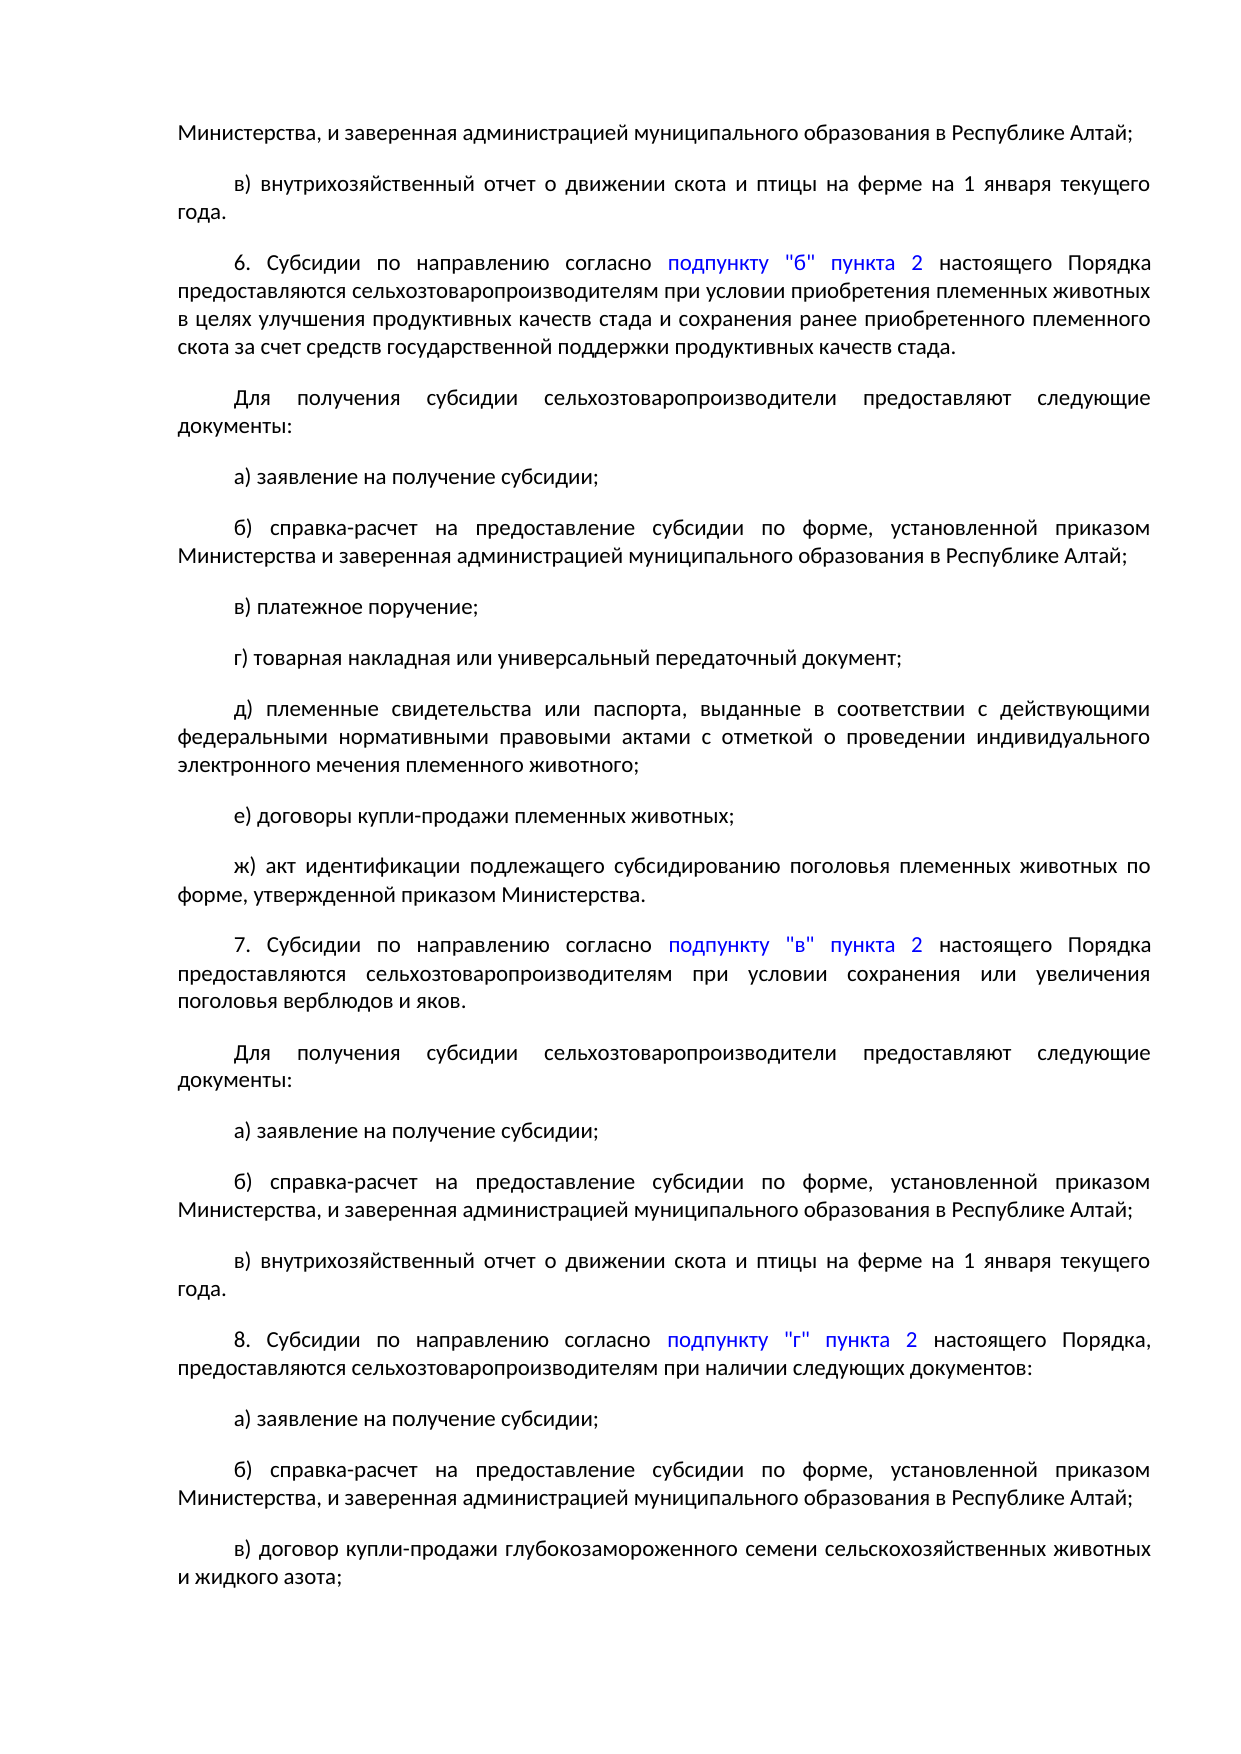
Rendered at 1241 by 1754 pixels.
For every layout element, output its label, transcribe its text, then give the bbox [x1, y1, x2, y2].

text б) справка-расчет на предоставление субсидии по форме, установленной приказом Министерства и заверенная администрацией муниципального образования в Республике Алтай; [177, 513, 1152, 569]
text Для получения субсидии сельхозтоваропроизводители предоставляют следующие документы: [177, 383, 1152, 439]
text е) договоры купли-продажи племенных животных; [177, 801, 1152, 829]
text 6. Субсидии по направлению согласно подпункту "б" пункта 2 настоящего Порядка предоставляются сельхозтоваропроизводителям при условии приобретения племенных животных в целях улучшения продуктивных качеств стада и сохранения ранее приобретенного племенного скота за счет средств государственной поддержки продуктивных качеств стада. [177, 248, 1152, 360]
text 7. Субсидии по направлению согласно подпункту "в" пункта 2 настоящего Порядка предоставляются сельхозтоваропроизводителям при условии сохранения или увеличения поголовья верблюдов и яков. [177, 931, 1152, 1015]
text ж) акт идентификации подлежащего субсидированию поголовья племенных животных по форме, утвержденной приказом Министерства. [177, 852, 1152, 908]
text 8. Субсидии по направлению согласно подпункту "г" пункта 2 настоящего Порядка, предоставляются сельхозтоваропроизводителям при наличии следующих документов: [177, 1325, 1152, 1381]
text в) договор купли-продажи глубокозамороженного семени сельскохозяйственных животных и жидкого азота; [177, 1534, 1152, 1590]
text в) внутрихозяйственный отчет о движении скота и птицы на ферме на 1 января текущего года. [177, 1246, 1152, 1302]
text в) внутрихозяйственный отчет о движении скота и птицы на ферме на 1 января текущего года. [177, 169, 1152, 225]
text а) заявление на получение субсидии; [177, 462, 1152, 490]
text Для получения субсидии сельхозтоваропроизводители предоставляют следующие документы: [177, 1038, 1152, 1094]
text в) платежное поручение; [177, 592, 1152, 620]
text г) товарная накладная или универсальный передаточный документ; [177, 643, 1152, 671]
text д) племенные свидетельства или паспорта, выданные в соответствии с действующими федеральными нормативными правовыми актами с отметкой о проведении индивидуального электронного мечения племенного животного; [177, 694, 1152, 778]
text а) заявление на получение субсидии; [177, 1404, 1152, 1432]
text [177, 118, 1152, 146]
text а) заявление на получение субсидии; [177, 1117, 1152, 1144]
